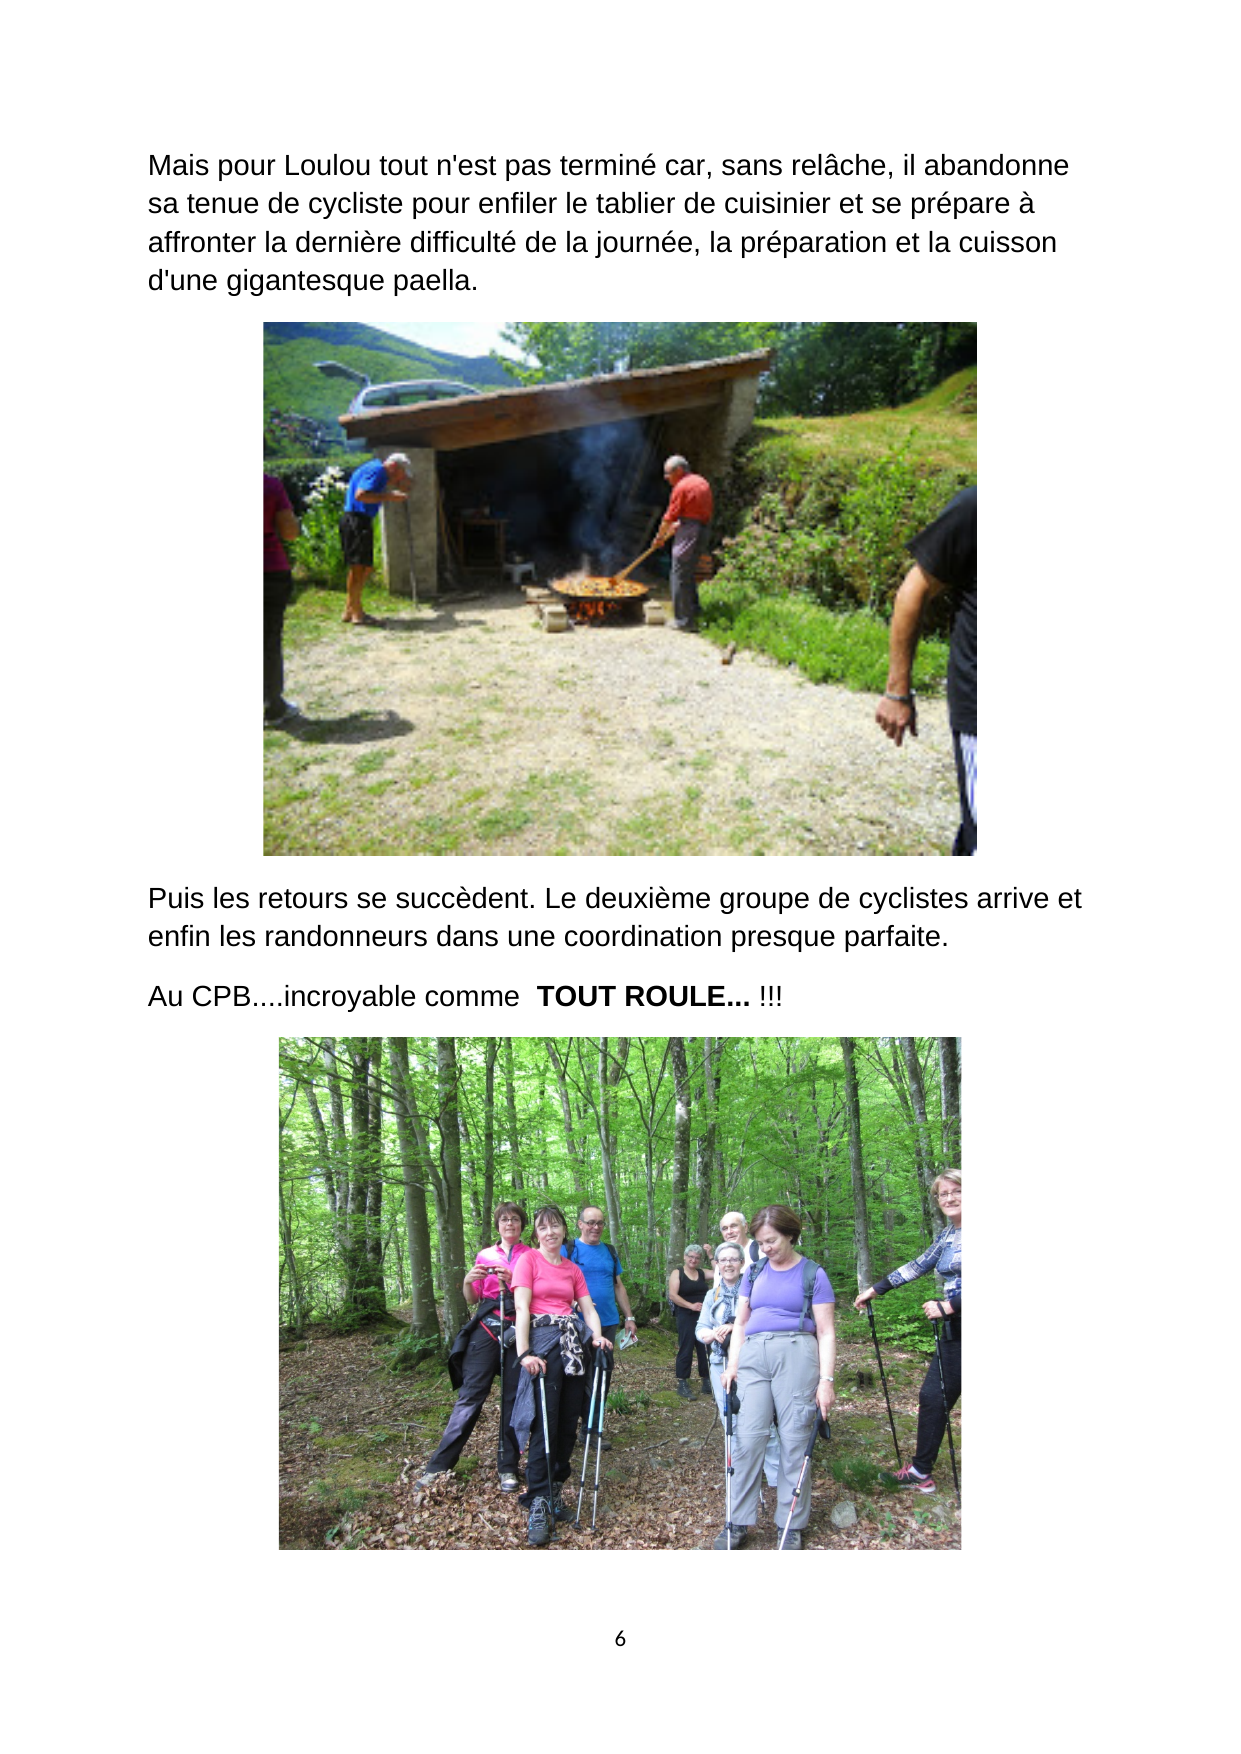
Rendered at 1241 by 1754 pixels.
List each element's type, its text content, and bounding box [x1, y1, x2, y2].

text Au CPB....incroyable comme TOUT ROULE... !!! [148, 978, 1093, 1012]
picture [278, 1037, 962, 1550]
picture [263, 322, 977, 856]
text Puis les retours se succèdent. Le deuxième groupe de cyclistes arrive et enfin les randonneurs dans une coordination presque parfaite. [148, 881, 1093, 953]
text Mais pour Loulou tout n'est pas terminé car, sans relâche, il abandonne sa tenue de cycliste pour enfiler le tablier de cuisinier et se prépare à affronter la dernière difficulté de la journée, la préparation et la cuisson d'une gigantesque paella. [148, 148, 1093, 297]
